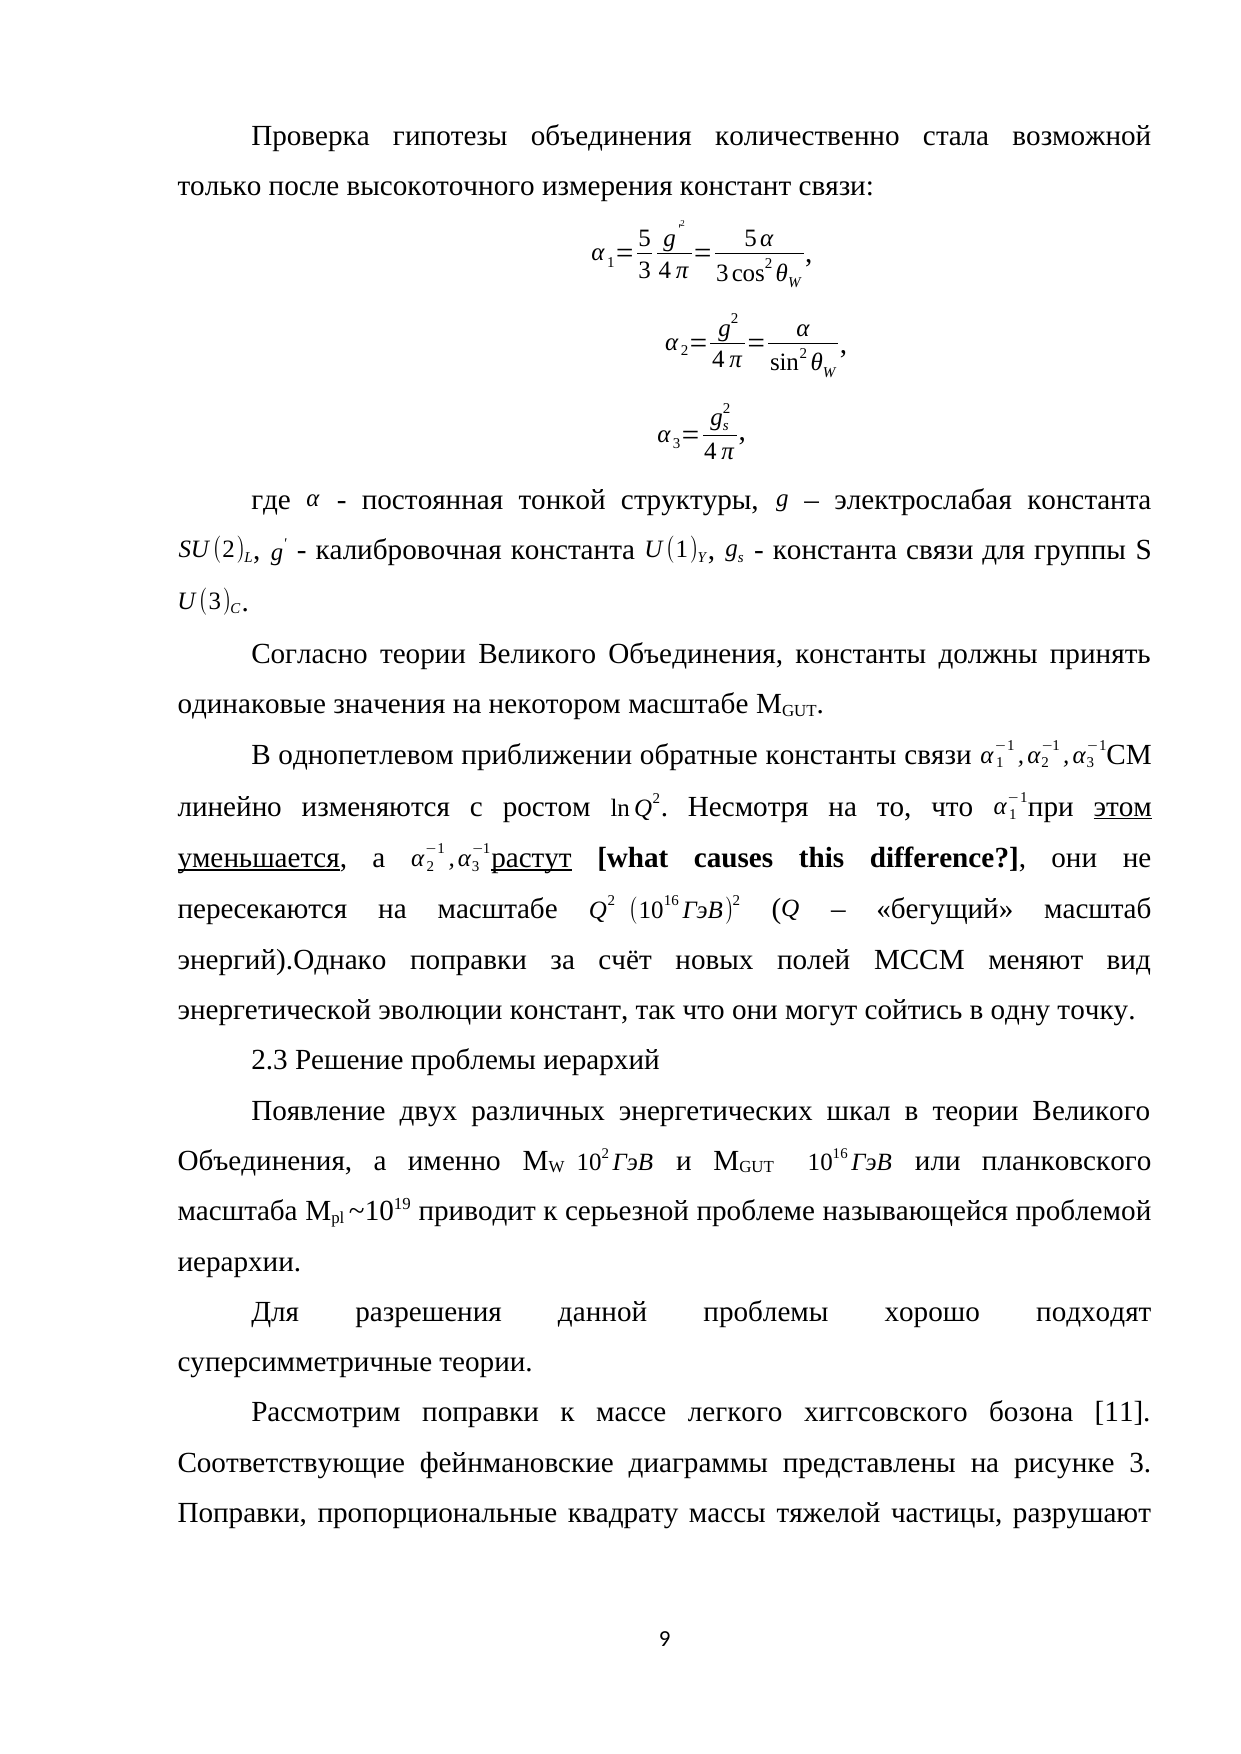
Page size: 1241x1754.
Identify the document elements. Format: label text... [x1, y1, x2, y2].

text , [177, 310, 1152, 380]
text Появление двух различных энергетических шкал в теории Великого Объединения, а именно MW и MGUT или планковского масштаба Mpl ~1019 приводит к серьезной проблеме называющейся проблемой иерархии. [177, 1093, 1152, 1277]
text 2.3 Решение проблемы иерархий [177, 1042, 1152, 1076]
text , [177, 399, 1152, 465]
text где - постоянная тонкой структуры, – электрослабая константа , - калибровочная константа , - константа связи для группы S. [177, 482, 1152, 619]
text Для разрешения данной проблемы хорошо подходят суперсимметричные теории. [177, 1294, 1152, 1378]
text Согласно теории Великого Объединения, константы должны принять одинаковые значения на некотором масштабе MGUT. [177, 636, 1152, 720]
text В однопетлевом приближении обратные константы связи СМ линейно изменяются с ростом . Несмотря на то, что при этом уменьшается, а растут [what causes this difference?], они не пересекаются на масштабе ( – «бегущий» масштаб энергий).Однако поправки за счёт новых полей МССМ меняют вид энергетической эволюции констант, так что они могут сойтись в одну точку. [177, 736, 1152, 1026]
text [177, 1394, 1152, 1529]
text Проверка гипотезы объединения количественно стала возможной только после высокоточного измерения констант связи: [177, 118, 1152, 202]
text , [177, 219, 1152, 291]
